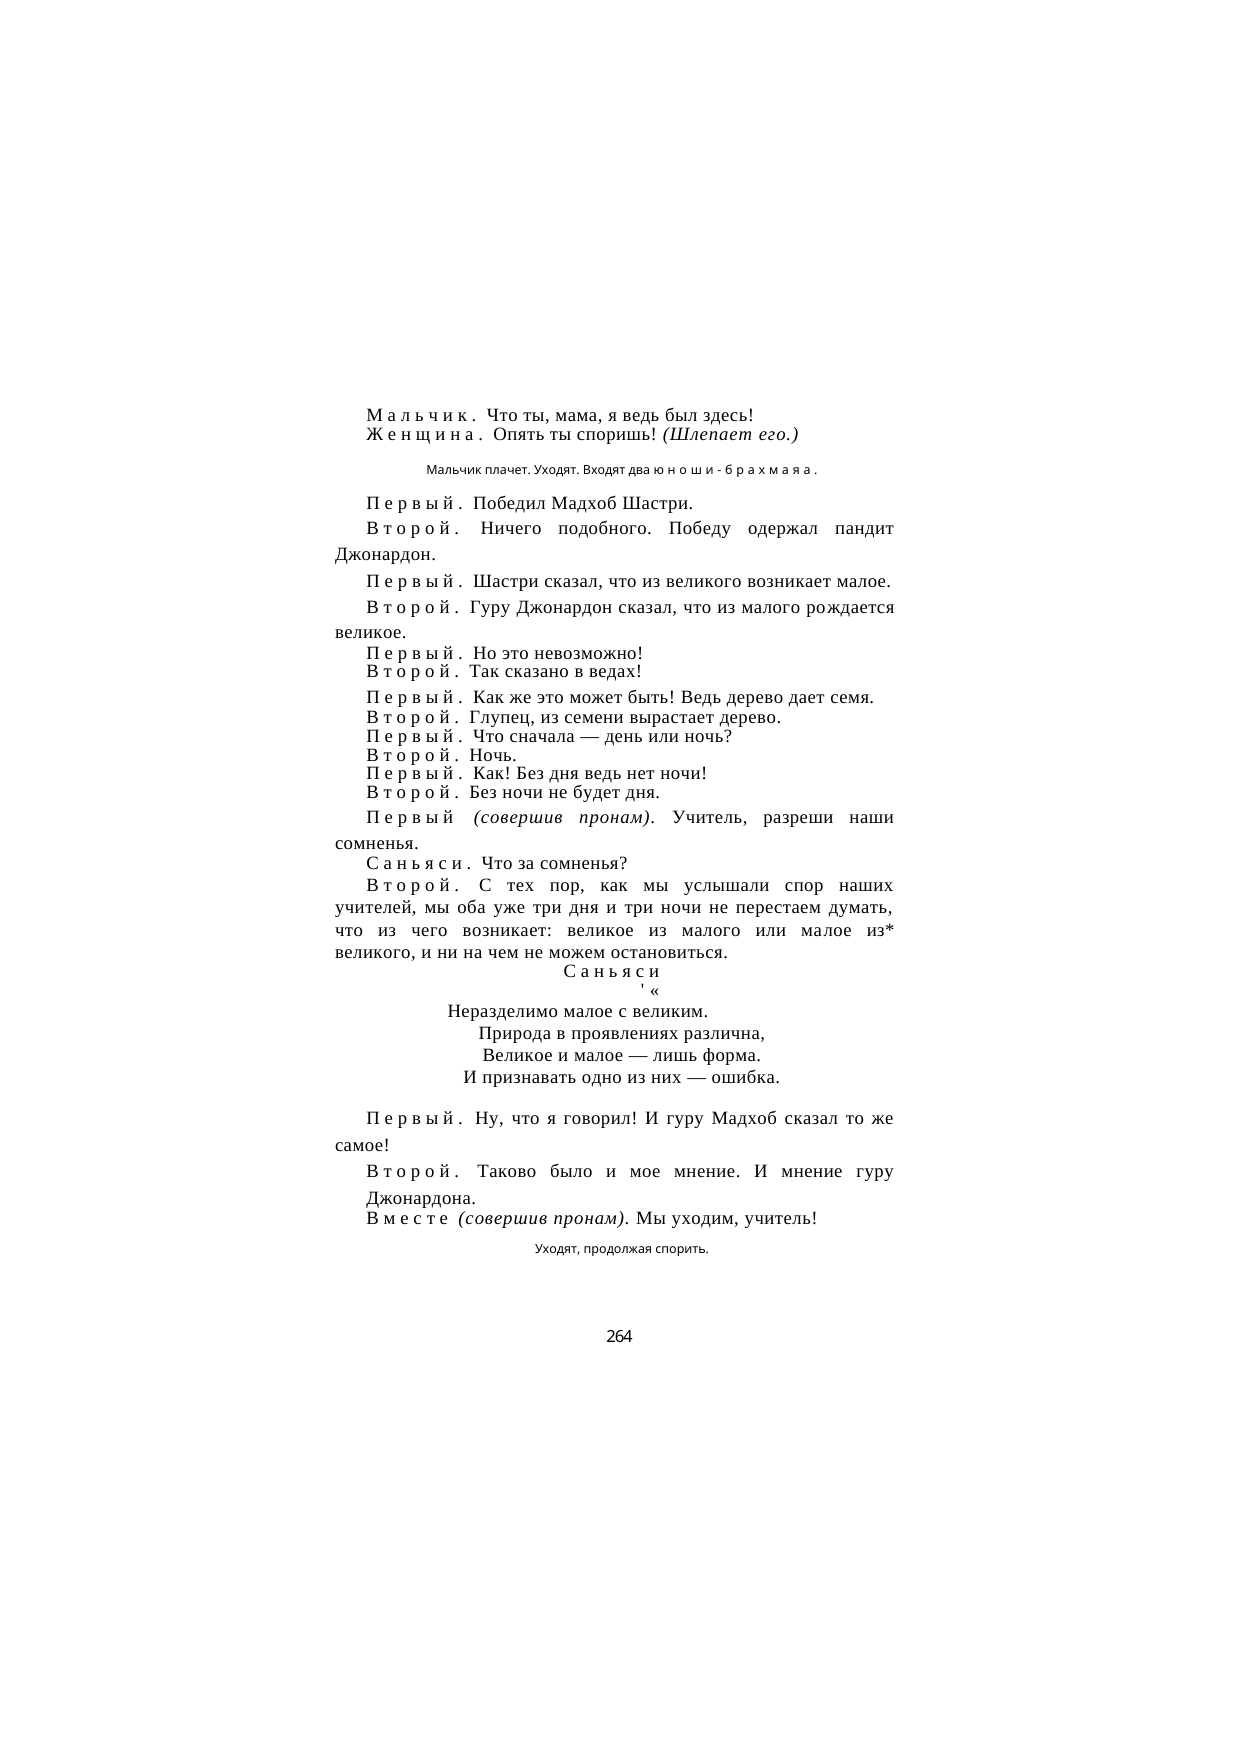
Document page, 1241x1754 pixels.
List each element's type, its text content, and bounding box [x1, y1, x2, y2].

text Первый. Но это невозможно! [366, 644, 913, 663]
text Неразделимо малое с великим. [447, 1000, 913, 1022]
text Мальчик плачет. Уходят. Входят два юноши-брахмаяа. [331, 464, 913, 477]
text Великое и малое — лишь форма. [331, 1044, 913, 1066]
text Женщина. Опять ты споришь! (Шлепает его.) [366, 425, 913, 444]
text Второй. Глупец, из семени вырастает дерево. [366, 708, 913, 727]
text Первый. Победил Мадхоб Шастри. [366, 495, 913, 513]
text Мальчик. Что ты, мама, я ведь был здесь! [366, 407, 913, 425]
text Первый. Как же это может быть! Ведь дерево дает семя. [335, 682, 894, 708]
text Первый. Что сначала — день или ночь? [366, 727, 913, 746]
text Уходят, продолжая спорить. [331, 1243, 913, 1256]
text Первый (совершив пронам). Учитель, разреши наши сомненья. [335, 802, 894, 855]
text Второй. Ничего подобного. Победу одержал пандит Джонардон. [335, 513, 894, 566]
text Второй. Ночь. [366, 746, 913, 765]
text 264 [606, 1329, 634, 1346]
text Саньяси. Что за сомненья? [366, 855, 913, 873]
text Первый. Шастри сказал, что из великого возникает малое. [335, 566, 894, 593]
text И признавать одно из них — ошибка. [331, 1066, 913, 1088]
text Второй. Таково было и мое мнение. И мнение гуру Джонардона. [366, 1157, 894, 1209]
text Второй. С тех пор, как мы услышали спор наших учителей, мы оба уже три дня и три ночи не перестаем думать, что из чего возникает: великое из малого или малое из* великого, и ни на чем не можем остановиться. [335, 873, 894, 963]
text Второй. Гуру Джонардон сказал, что из малого рождается великое. [335, 593, 894, 644]
text Первый. Как! Без дня ведь нет ночи! [366, 765, 913, 783]
text Вместе (совершив пронам). Мы уходим, учитель! [366, 1209, 913, 1228]
text Природа в проявлениях различна, [331, 1022, 913, 1044]
text Второй. Без ночи не будет дня. [366, 783, 913, 802]
text Саньяси ' « [562, 963, 659, 1000]
text Первый. Ну, что я говорил! И гуру Мадхоб сказал то же самое! [335, 1103, 894, 1157]
text Второй. Так сказано в ведах! [366, 663, 913, 682]
